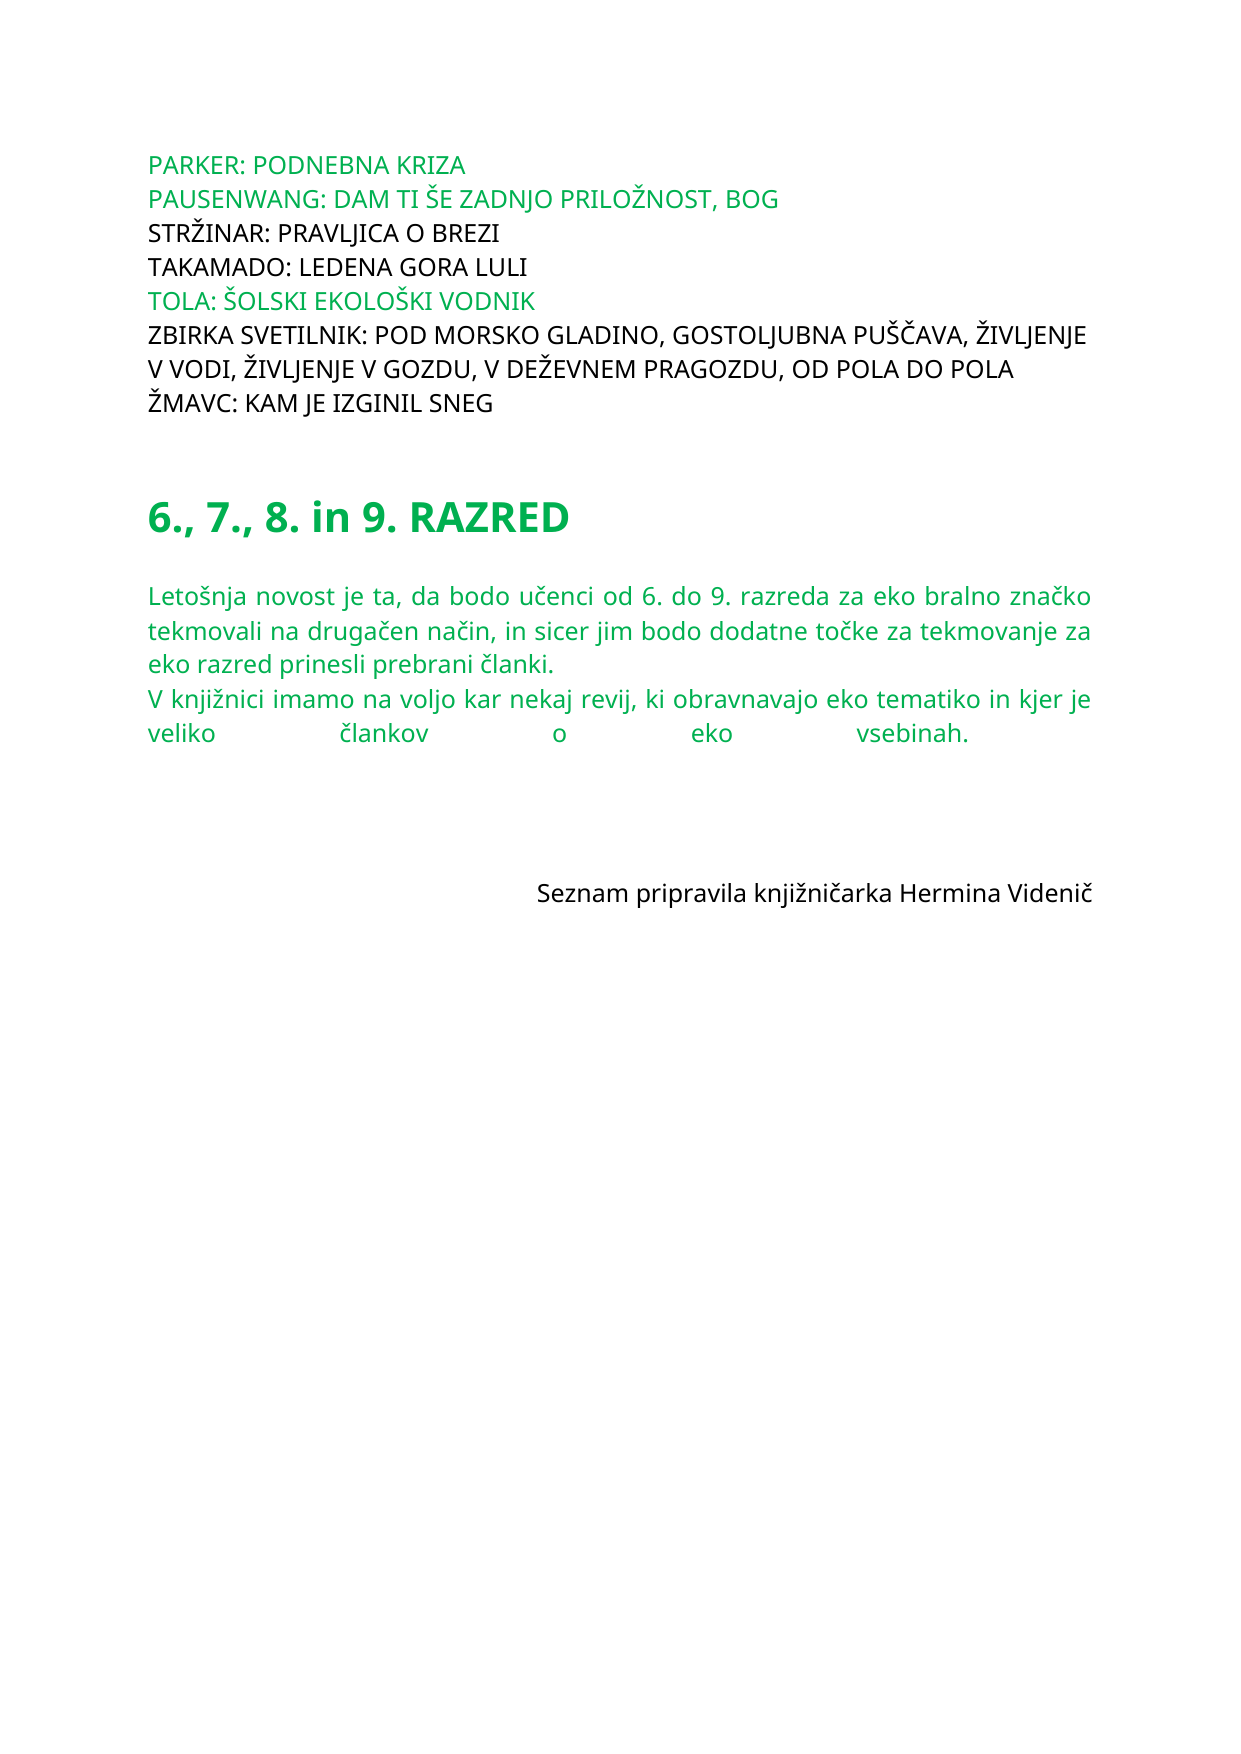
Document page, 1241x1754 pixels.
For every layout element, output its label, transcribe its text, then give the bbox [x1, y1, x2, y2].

text STRŽINAR: PRAVLJICA O BREZI [148, 216, 1093, 250]
text TAKAMADO: LEDENA GORA LULI TOLA: ŠOLSKI EKOLOŠKI VODNIK ZBIRKA SVETILNIK: POD MORSKO GLADINO, GOSTOLJUBNA PUŠČAVA, ŽIVLJENJE V VODI, ŽIVLJENJE V GOZDU, V DEŽEVNEM PRAGOZDU, OD POLA DO POLA [148, 250, 1093, 386]
text ŽMAVC: KAM JE IZGINIL SNEG [148, 386, 1093, 420]
text 6., 7., 8. in 9. RAZRED [148, 488, 1093, 545]
text Letošnja novost je ta, da bodo učenci od 6. do 9. razreda za eko bralno značko tekmovali na drugačen način, in sicer jim bodo dodatne točke za tekmovanje za eko razred prinesli prebrani članki. [148, 579, 1093, 681]
text PARKER: PODNEBNA KRIZA PAUSENWANG: DAM TI ŠE ZADNJO PRILOŽNOST, BOG [148, 148, 1093, 216]
text Seznam pripravila knjižničarka Hermina Videnič [148, 875, 1093, 909]
text V knjižnici imamo na voljo kar nekaj revij, ki obravnavajo eko tematiko in kjer je veliko člankov o eko vsebinah. [148, 681, 1093, 778]
